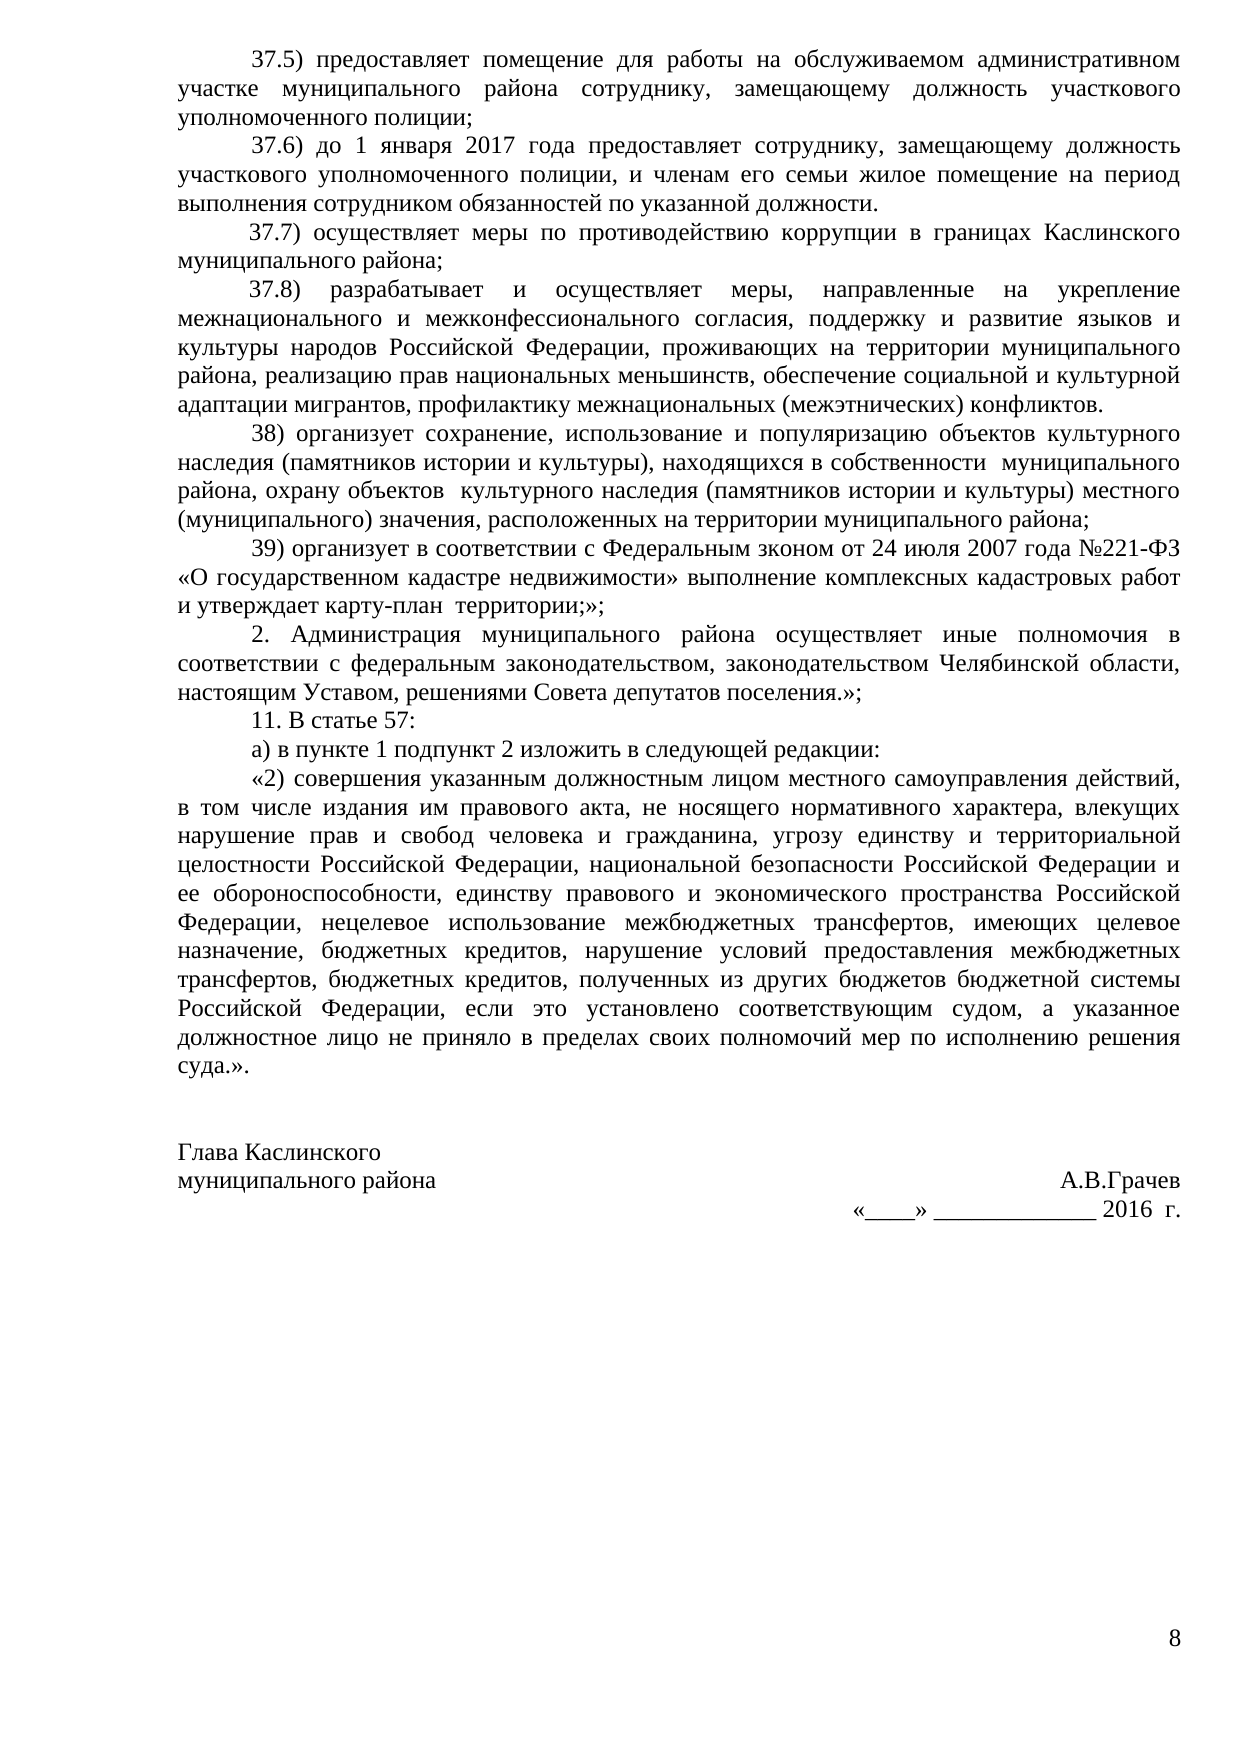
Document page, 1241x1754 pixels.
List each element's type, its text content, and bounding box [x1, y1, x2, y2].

text 37.7) осуществляет меры по противодействию коррупции в границах Каслинского муниципального района; [177, 217, 1181, 274]
text 37.6) до 1 января 2017 года предоставляет сотруднику, замещающему должность участкового уполномоченного полиции, и членам его семьи жилое помещение на период выполнения сотрудником обязанностей по указанной должности. [177, 131, 1181, 217]
list В статье 57: [251, 706, 1181, 734]
list 38) организует сохранение, использование и популяризацию объектов культурного наследия (памятников истории и культуры), находящихся в собственности муниципального района, охрану объектов культурного наследия (памятников истории и культуры) местного (муниципального) значения, расположенных на территории муниципального района; [177, 418, 1181, 533]
text муниципального района А.В.Грачев [177, 1166, 1181, 1194]
text Глава Каслинского [177, 1137, 1181, 1166]
text 37.8) разрабатывает и осуществляет меры, направленные на укрепление межнационального и межконфессионального согласия, поддержку и развитие языков и культуры народов Российской Федерации, проживающих на территории муниципального района, реализацию прав национальных меньшинств, обеспечение социальной и культурной адаптации мигрантов, профилактику межнациональных (межэтнических) конфликтов. [177, 274, 1181, 418]
text а) в пункте 1 подпункт 2 изложить в следующей редакции: [177, 734, 1181, 763]
text «2) совершения указанным должностным лицом местного самоуправления действий, в том числе издания им правового акта, не носящего нормативного характера, влекущих нарушение прав и свобод человека и гражданина, угрозу единству и территориальной целостности Российской Федерации, национальной безопасности Российской Федерации и ее обороноспособности, единству правового и экономического пространства Российской Федерации, нецелевое использование межбюджетных трансфертов, имеющих целевое назначение, бюджетных кредитов, нарушение условий предоставления межбюджетных трансфертов, бюджетных кредитов, полученных из других бюджетов бюджетной системы Российской Федерации, если это установлено соответствующим судом, а указанное должностное лицо не приняло в пределах своих полномочий мер по исполнению решения суда.». [177, 763, 1181, 1079]
list 2. Администрация муниципального района осуществляет иные полномочия в соответствии с федеральным законодательством, законодательством Челябинской области, настоящим Уставом, решениями Совета депутатов поселения.»; [177, 619, 1181, 706]
list 39) организует в соответствии с Федеральным зконом от 24 июля 2007 года №221-ФЗ «О государственном кадастре недвижимости» выполнение комплексных кадастровых работ и утверждает карту-план территории;»; [177, 533, 1181, 619]
text 37.5) предоставляет помещение для работы на обслуживаемом административном участке муниципального района сотруднику, замещающему должность участкового уполномоченного полиции; [177, 44, 1181, 131]
text «____» _____________ 2016 г. [177, 1194, 1181, 1223]
